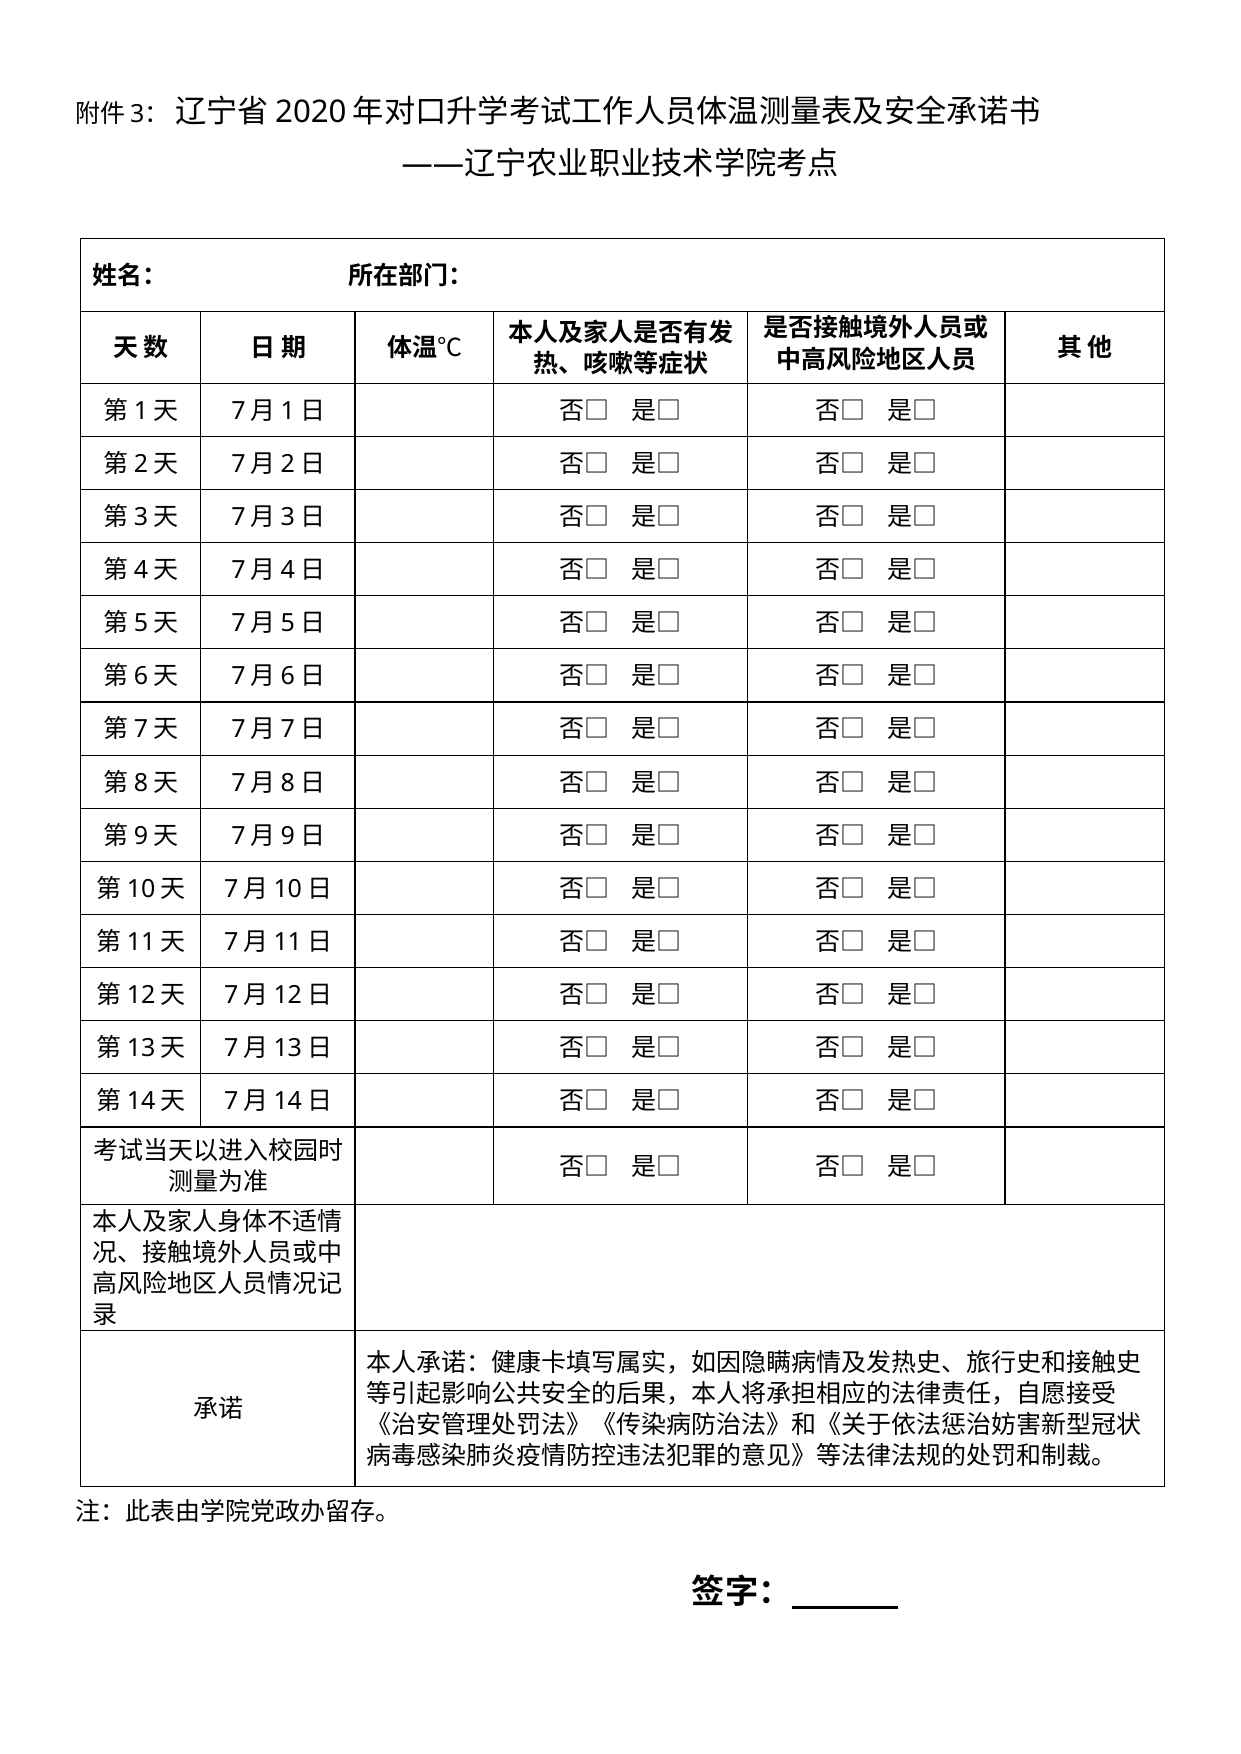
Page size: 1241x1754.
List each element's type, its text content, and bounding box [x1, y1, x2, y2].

table_cell 第8天 [81, 756, 200, 808]
table_cell 否□ 是□ [494, 968, 747, 1020]
table_cell 第11天 [81, 915, 200, 967]
table_cell 7月14日 [201, 1074, 354, 1126]
table_cell [356, 1021, 493, 1073]
table_cell [356, 862, 493, 914]
text 附件3： 辽宁省2020年对口升学考试工作人员体温测量表及安全承诺书 [75, 81, 1165, 133]
table_cell 7月7日 [201, 703, 354, 754]
table_cell 否□ 是□ [494, 1021, 747, 1073]
table_cell 其 他 [1006, 312, 1164, 383]
table_cell 7月8日 [201, 756, 354, 808]
table_cell [1006, 968, 1164, 1020]
table_cell [1006, 1021, 1164, 1073]
table_cell 否□ 是□ [748, 809, 1004, 861]
table_cell [356, 649, 493, 701]
table_header 姓名： 所在部门： [81, 239, 1164, 311]
table_cell [1006, 437, 1164, 489]
table_cell 第1天 [81, 384, 200, 436]
table_cell 第6天 [81, 649, 200, 701]
table_cell [356, 384, 493, 436]
table_cell 否□ 是□ [748, 862, 1004, 914]
table_cell 7月1日 [201, 384, 354, 436]
table_cell 7月5日 [201, 596, 354, 648]
table_cell [1006, 809, 1164, 861]
table_cell 7月9日 [201, 809, 354, 861]
table_cell 否□ 是□ [494, 1128, 747, 1204]
table_cell 第10天 [81, 862, 200, 914]
table_cell 否□ 是□ [748, 596, 1004, 648]
table_cell [1006, 915, 1164, 967]
table_cell 第4天 [81, 543, 200, 595]
table_cell 承诺 [81, 1331, 354, 1486]
table_cell 第3天 [81, 490, 200, 542]
table_cell 7月4日 [201, 543, 354, 595]
table_cell 第7天 [81, 703, 200, 754]
table_cell 7月2日 [201, 437, 354, 489]
table_cell 否□ 是□ [748, 437, 1004, 489]
table_cell 否□ 是□ [494, 649, 747, 701]
table_cell [1006, 384, 1164, 436]
table_cell [1006, 1128, 1164, 1204]
table_cell 否□ 是□ [748, 649, 1004, 701]
table_cell 否□ 是□ [748, 543, 1004, 595]
table_cell 7月12日 [201, 968, 354, 1020]
table_cell 第9天 [81, 809, 200, 861]
table_cell 否□ 是□ [494, 1074, 747, 1126]
table_cell [1006, 649, 1164, 701]
table_cell [356, 490, 493, 542]
table_cell 第14天 [81, 1074, 200, 1126]
table_cell 否□ 是□ [494, 437, 747, 489]
table_cell 本人承诺：健康卡填写属实，如因隐瞒病情及发热史、旅行史和接触史等引起影响公共安全的后果，本人将承担相应的法律责任，自愿接受《治安管理处罚法》《传染病防治法》和《关于依法惩治妨害新型冠状病毒感染肺炎疫情防控违法犯罪的意见》等法律法规的处罚和制裁。 [356, 1331, 1164, 1486]
table_cell [1006, 703, 1164, 754]
table_cell [356, 915, 493, 967]
table_cell [1006, 862, 1164, 914]
table_cell 否□ 是□ [494, 543, 747, 595]
table_cell [356, 437, 493, 489]
table_cell 否□ 是□ [494, 490, 747, 542]
table_cell 第13天 [81, 1021, 200, 1073]
table_cell 否□ 是□ [494, 915, 747, 967]
table_cell 考试当天以进入校园时测量为准 [81, 1128, 354, 1204]
table_cell 否□ 是□ [748, 703, 1004, 754]
table_cell 7月3日 [201, 490, 354, 542]
table_cell [356, 756, 493, 808]
table_cell 否□ 是□ [494, 862, 747, 914]
table_cell [356, 1074, 493, 1126]
table_cell [356, 809, 493, 861]
table_cell [1006, 490, 1164, 542]
text 注：此表由学院党政办留存。 [75, 217, 1165, 1528]
table_cell 否□ 是□ [494, 703, 747, 754]
table_cell 否□ 是□ [748, 384, 1004, 436]
table_cell 否□ 是□ [748, 1021, 1004, 1073]
table_cell 7月6日 [201, 649, 354, 701]
table_cell [1006, 1074, 1164, 1126]
table_cell 否□ 是□ [748, 490, 1004, 542]
table_cell [356, 968, 493, 1020]
table_cell [356, 596, 493, 648]
table_cell 否□ 是□ [748, 915, 1004, 967]
table_cell 是否接触境外人员或 中高风险地区人员 [748, 312, 1004, 383]
table_cell [356, 703, 493, 754]
table_cell [1006, 756, 1164, 808]
table_cell [1006, 543, 1164, 595]
table_cell 否□ 是□ [494, 756, 747, 808]
table_cell 7月13日 [201, 1021, 354, 1073]
table_cell 7月10日 [201, 862, 354, 914]
table_cell 第5天 [81, 596, 200, 648]
table_cell 否□ 是□ [494, 809, 747, 861]
table_cell 本人及家人身体不适情况、接触境外人员或中高风险地区人员情况记录 [81, 1205, 354, 1330]
table_cell 天 数 [81, 312, 200, 383]
table_cell [356, 1205, 1164, 1330]
table_cell 否□ 是□ [494, 596, 747, 648]
table_cell 否□ 是□ [748, 756, 1004, 808]
table_cell 7月11日 [201, 915, 354, 967]
text 签字： [75, 1570, 1165, 1612]
table_cell [356, 1128, 493, 1204]
table_cell 否□ 是□ [748, 1074, 1004, 1126]
table_cell 日 期 [201, 312, 354, 383]
table_cell 否□ 是□ [748, 1128, 1004, 1204]
table_cell 体温℃ [356, 312, 493, 383]
text ——辽宁农业职业技术学院考点 [75, 133, 1165, 185]
table_cell 本人及家人是否有发热、咳嗽等症状 [494, 312, 747, 383]
table_cell 否□ 是□ [748, 968, 1004, 1020]
table_cell 第12天 [81, 968, 200, 1020]
table_cell [356, 543, 493, 595]
table_cell 否□ 是□ [494, 384, 747, 436]
table_cell [1006, 596, 1164, 648]
table_cell 第2天 [81, 437, 200, 489]
